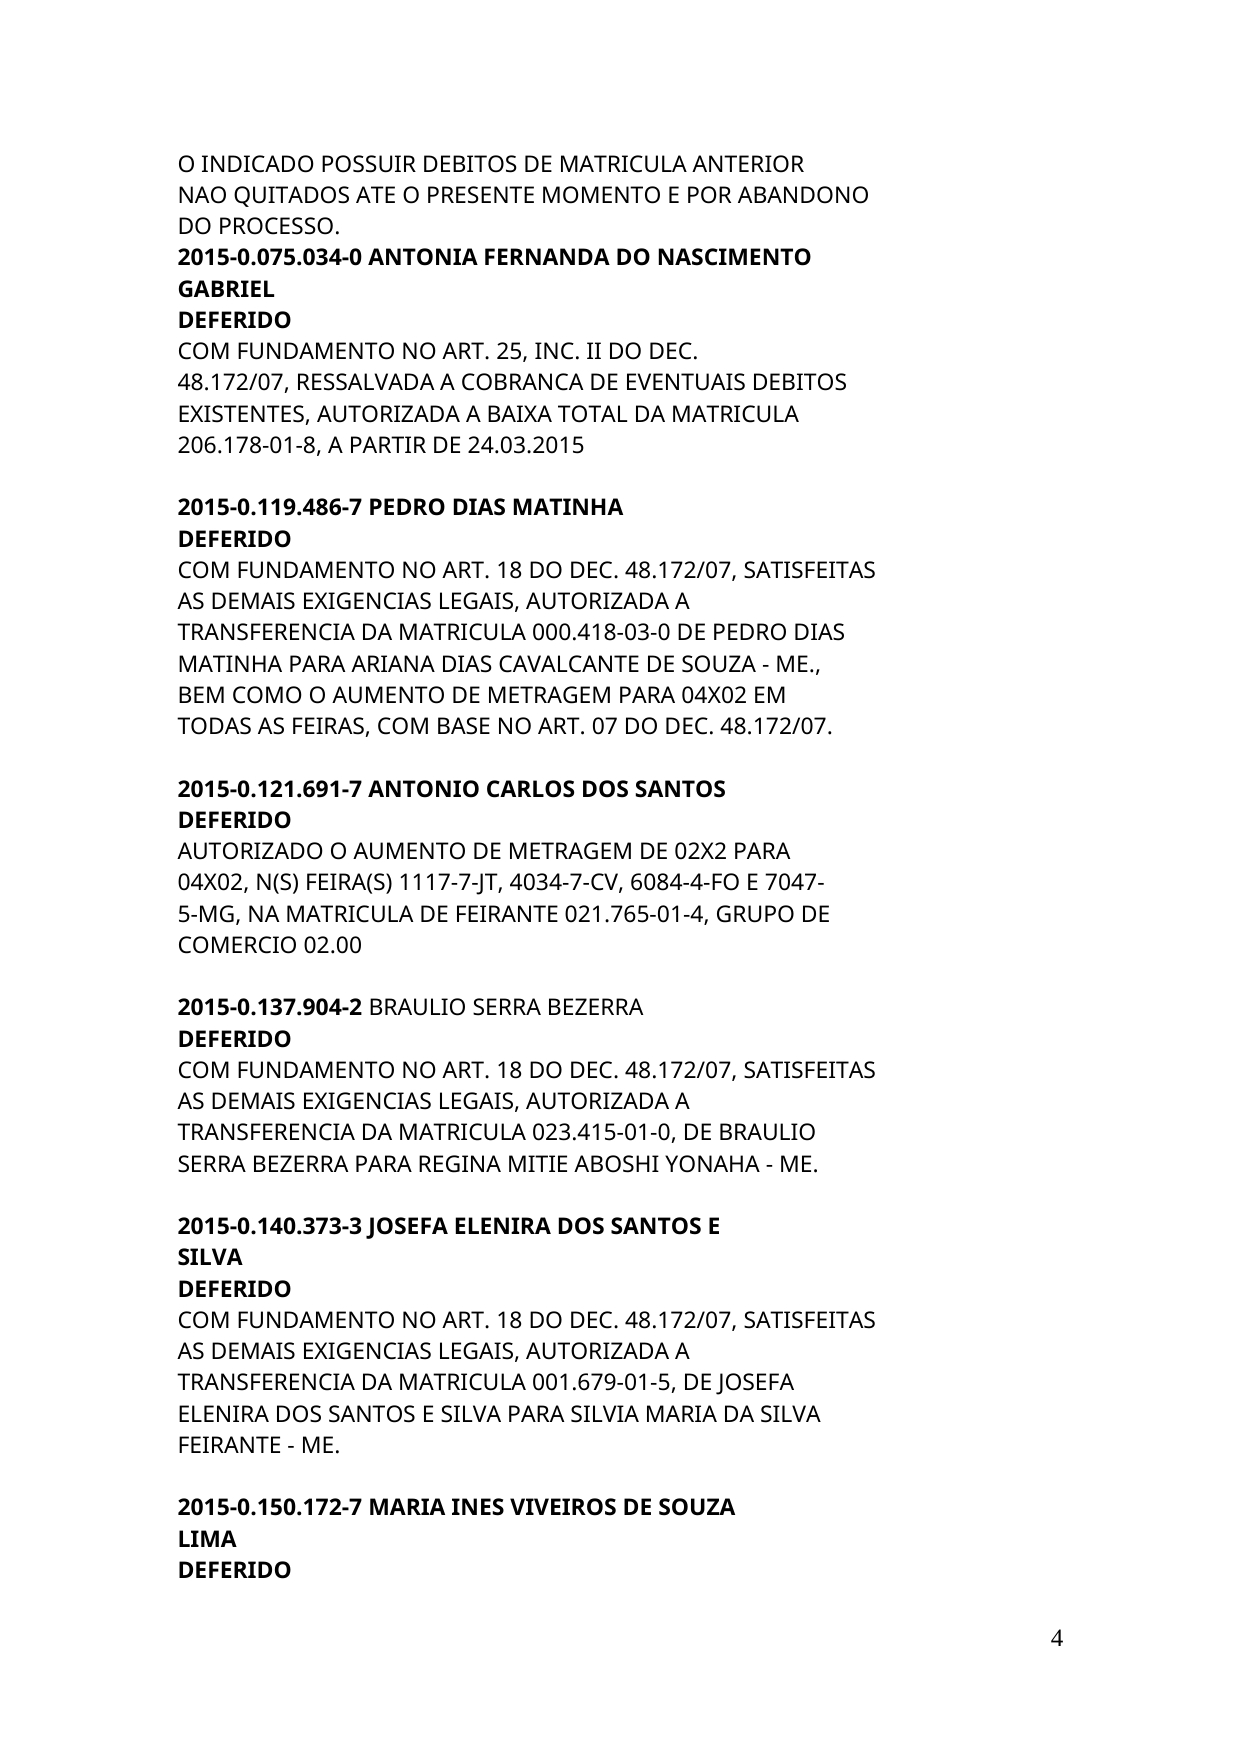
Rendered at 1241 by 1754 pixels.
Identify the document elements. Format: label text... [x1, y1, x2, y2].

text AUTORIZADO O AUMENTO DE METRAGEM DE 02X2 PARA [177, 835, 1063, 866]
text LIMA [177, 1523, 1063, 1554]
text DEFERIDO [177, 523, 1063, 554]
text 04X02, N(S) FEIRA(S) 1117-7-JT, 4034-7-CV, 6084-4-FO E 7047- [177, 866, 1063, 898]
text 2015-0.121.691-7 ANTONIO CARLOS DOS SANTOS [177, 773, 1063, 804]
text AS DEMAIS EXIGENCIAS LEGAIS, AUTORIZADA A [177, 585, 1063, 616]
text DEFERIDO [177, 1273, 1063, 1304]
text COM FUNDAMENTO NO ART. 25, INC. II DO DEC. [177, 335, 1063, 366]
text DEFERIDO [177, 804, 1063, 835]
text ELENIRA DOS SANTOS E SILVA PARA SILVIA MARIA DA SILVA [177, 1398, 1063, 1429]
text DO PROCESSO. [177, 210, 1063, 241]
text 2015-0.140.373-3 JOSEFA ELENIRA DOS SANTOS E [177, 1210, 1063, 1241]
text DEFERIDO [177, 1023, 1063, 1054]
text EXISTENTES, AUTORIZADA A BAIXA TOTAL DA MATRICULA [177, 398, 1063, 429]
text AS DEMAIS EXIGENCIAS LEGAIS, AUTORIZADA A [177, 1085, 1063, 1116]
text 48.172/07, RESSALVADA A COBRANCA DE EVENTUAIS DEBITOS [177, 366, 1063, 398]
text COMERCIO 02.00 [177, 929, 1063, 960]
text 2015-0.075.034-0 ANTONIA FERNANDA DO NASCIMENTO [177, 241, 1063, 273]
text MATINHA PARA ARIANA DIAS CAVALCANTE DE SOUZA - ME., [177, 648, 1063, 679]
text TRANSFERENCIA DA MATRICULA 023.415-01-0, DE BRAULIO [177, 1116, 1063, 1148]
text TRANSFERENCIA DA MATRICULA 000.418-03-0 DE PEDRO DIAS [177, 616, 1063, 648]
text 2015-0.150.172-7 MARIA INES VIVEIROS DE SOUZA [177, 1491, 1063, 1523]
text AS DEMAIS EXIGENCIAS LEGAIS, AUTORIZADA A [177, 1335, 1063, 1366]
text GABRIEL [177, 273, 1063, 304]
text TODAS AS FEIRAS, COM BASE NO ART. 07 DO DEC. 48.172/07. [177, 710, 1063, 741]
text 206.178-01-8, A PARTIR DE 24.03.2015 [177, 429, 1063, 460]
text COM FUNDAMENTO NO ART. 18 DO DEC. 48.172/07, SATISFEITAS [177, 1054, 1063, 1085]
text TRANSFERENCIA DA MATRICULA 001.679-01-5, DE JOSEFA [177, 1366, 1063, 1398]
text 5-MG, NA MATRICULA DE FEIRANTE 021.765-01-4, GRUPO DE [177, 898, 1063, 929]
text COM FUNDAMENTO NO ART. 18 DO DEC. 48.172/07, SATISFEITAS [177, 554, 1063, 585]
text BEM COMO O AUMENTO DE METRAGEM PARA 04X02 EM [177, 679, 1063, 710]
text DEFERIDO [177, 1554, 1063, 1585]
text COM FUNDAMENTO NO ART. 18 DO DEC. 48.172/07, SATISFEITAS [177, 1304, 1063, 1335]
text NAO QUITADOS ATE O PRESENTE MOMENTO E POR ABANDONO [177, 179, 1063, 210]
text FEIRANTE - ME. [177, 1429, 1063, 1460]
text DEFERIDO [177, 304, 1063, 335]
text SERRA BEZERRA PARA REGINA MITIE ABOSHI YONAHA - ME. [177, 1148, 1063, 1179]
text 2015-0.137.904-2 BRAULIO SERRA BEZERRA [177, 991, 1063, 1023]
text 2015-0.119.486-7 PEDRO DIAS MATINHA [177, 491, 1063, 523]
text O INDICADO POSSUIR DEBITOS DE MATRICULA ANTERIOR [177, 148, 1063, 179]
text SILVA [177, 1241, 1063, 1273]
